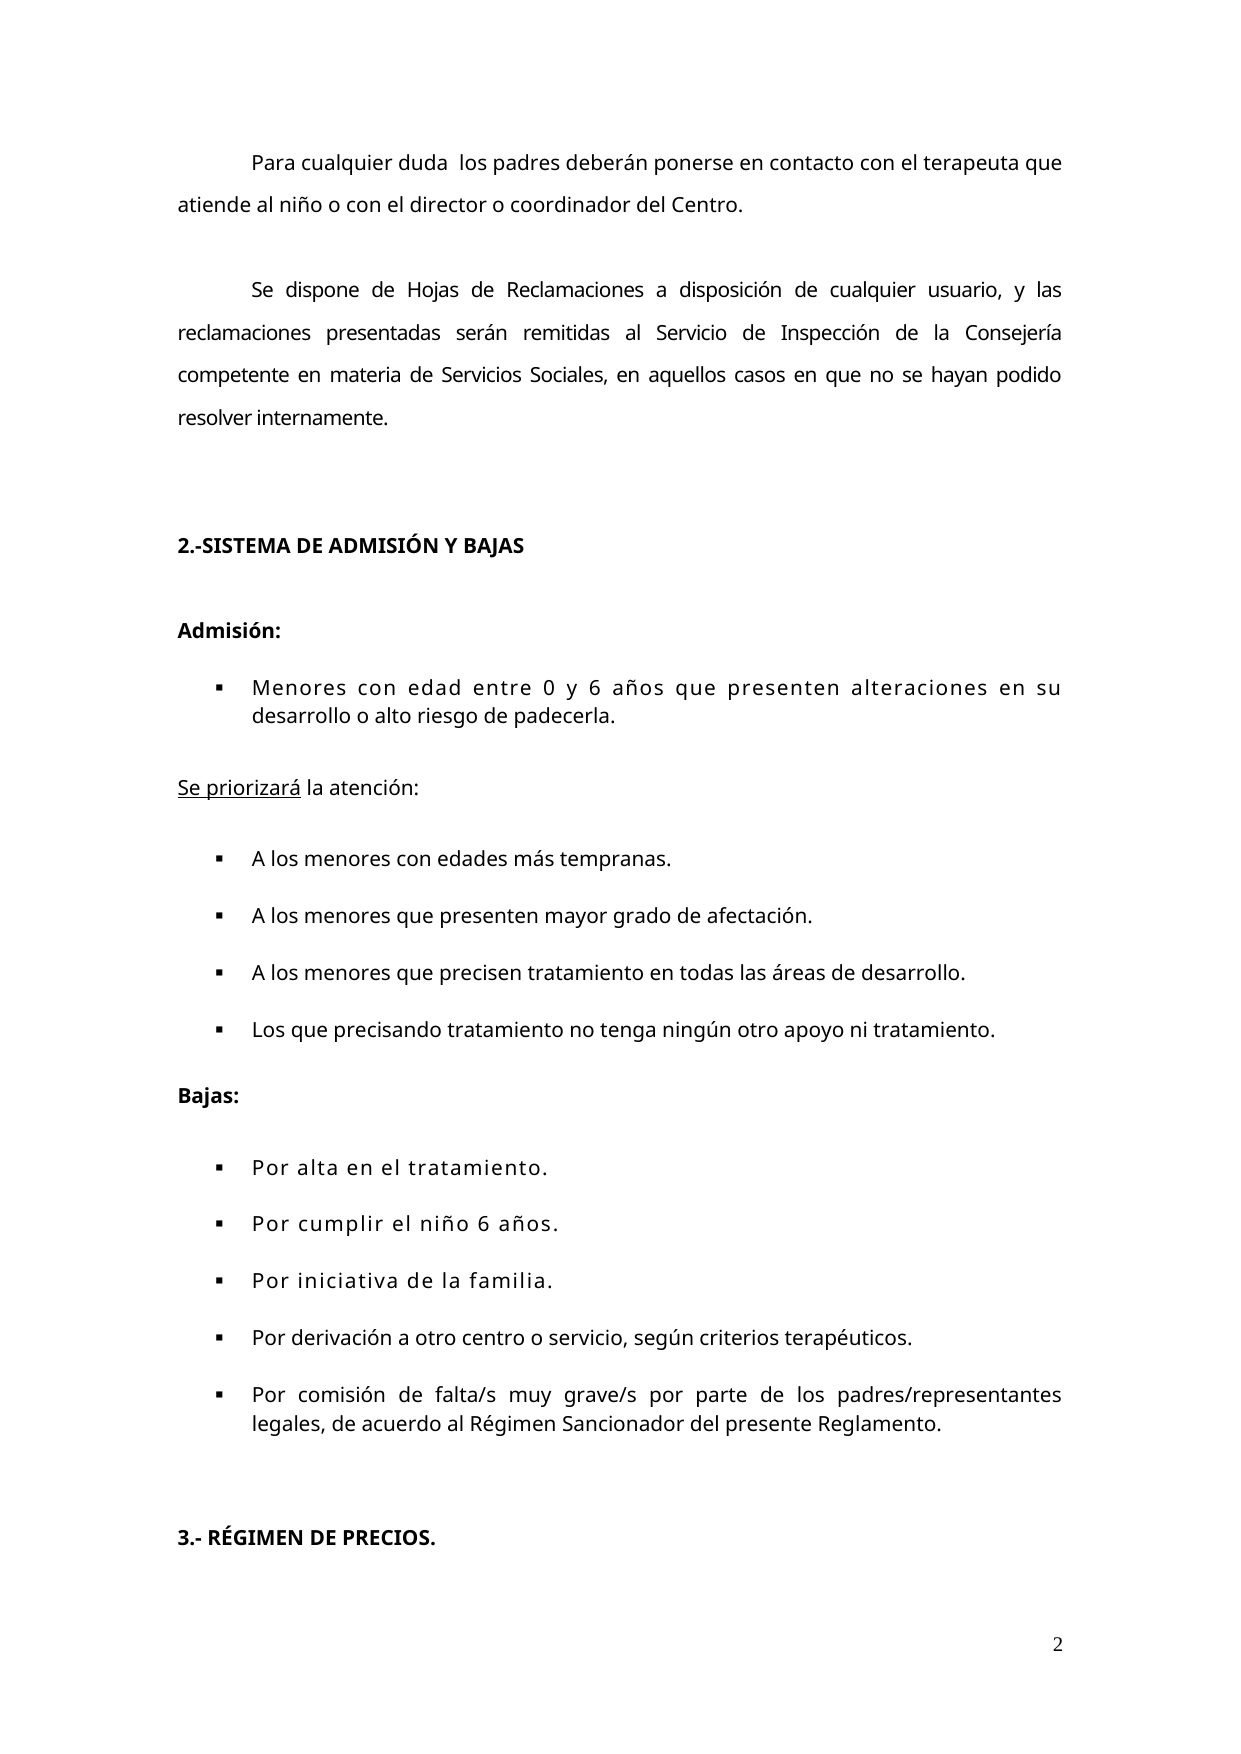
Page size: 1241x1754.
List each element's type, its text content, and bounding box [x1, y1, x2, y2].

list Por iniciativa de la familia. [214, 1267, 1063, 1295]
list Por comisión de falta/s muy grave/s por parte de los padres/representantes legales, de acuerdo al Régimen Sancionador del presente Reglamento. [214, 1381, 1063, 1437]
list Por cumplir el niño 6 años. [214, 1209, 1063, 1238]
list Por alta en el tratamiento. [214, 1153, 1063, 1181]
text 2.-SISTEMA DE ADMISIÓN Y BAJAS [177, 531, 1063, 559]
text Admisión: [177, 616, 1063, 645]
text Se dispone de Hojas de Reclamaciones a disposición de cualquier usuario, y las reclamaciones presentadas serán remitidas al Servicio de Inspección de la Consejería competente en materia de Servicios Sociales, en aquellos casos en que no se hayan podido resolver internamente. [177, 275, 1063, 432]
list A los menores que presenten mayor grado de afectación. [214, 901, 1063, 929]
list Los que precisando tratamiento no tenga ningún otro apoyo ni tratamiento. [214, 1015, 1063, 1043]
list Por derivación a otro centro o servicio, según criterios terapéuticos. [214, 1323, 1063, 1352]
text Se priorizará la atención: [177, 773, 1063, 801]
text 3.- RÉGIMEN DE PRECIOS. [177, 1523, 1063, 1551]
text Para cualquier duda los padres deberán ponerse en contacto con el terapeuta que atiende al niño o con el director o coordinador del Centro. [177, 148, 1063, 219]
list A los menores que precisen tratamiento en todas las áreas de desarrollo. [214, 958, 1063, 986]
list A los menores con edades más tempranas. [214, 844, 1063, 872]
text Bajas: [177, 1081, 1063, 1110]
list Menores con edad entre 0 y 6 años que presenten alteraciones en su desarrollo o alto riesgo de padecerla. [214, 673, 1063, 730]
